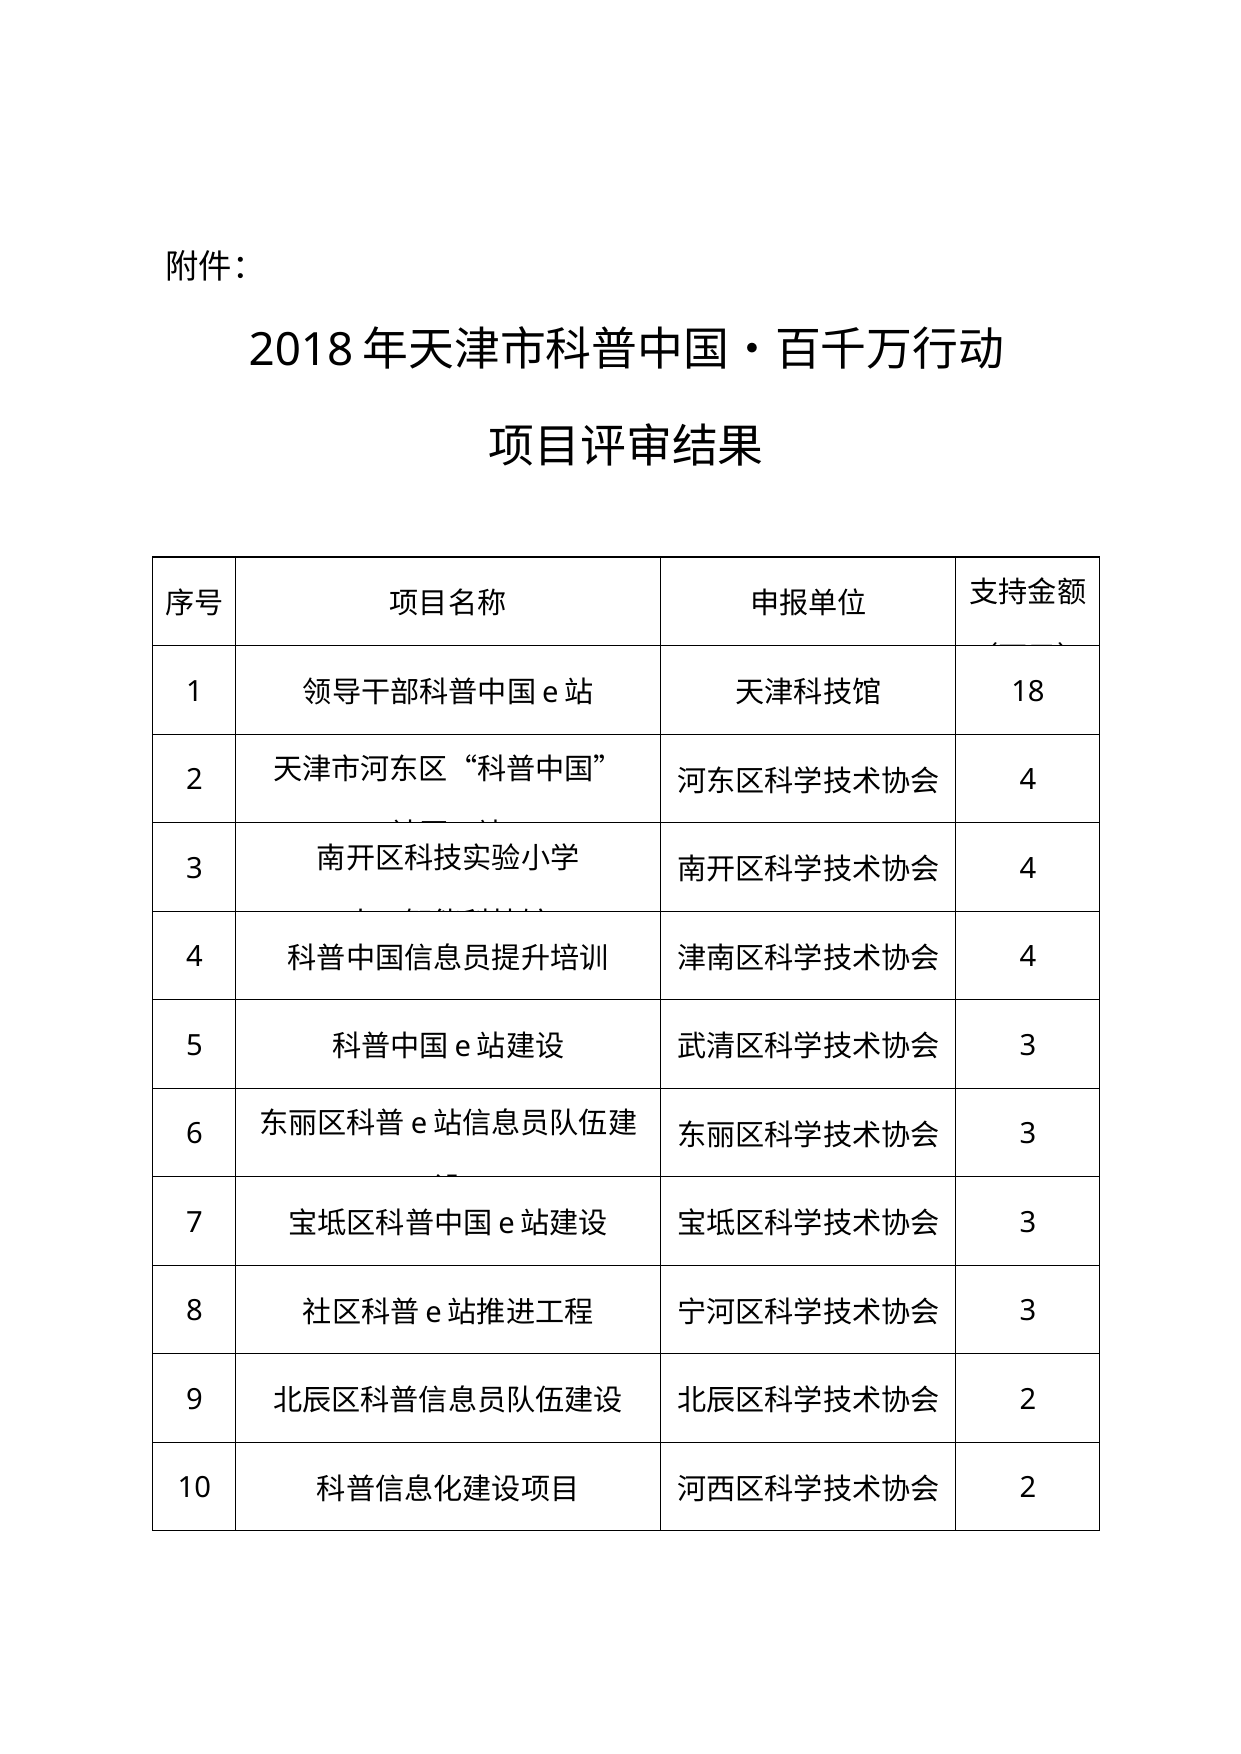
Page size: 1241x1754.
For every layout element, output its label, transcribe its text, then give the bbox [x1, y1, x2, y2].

table_cell 北辰区科学技术协会 [661, 1354, 955, 1442]
table_cell 天津科技馆 [661, 646, 955, 733]
table_cell 河西区科学技术协会 [661, 1443, 955, 1530]
table_cell 津南区科学技术协会 [661, 912, 955, 999]
table_cell 7 [153, 1177, 235, 1265]
table_cell 2 [956, 1354, 1099, 1442]
table_cell 宝坻区科普中国e站建设 [236, 1177, 660, 1265]
table_cell 4 [956, 823, 1099, 911]
table_cell 4 [153, 912, 235, 999]
table_cell 东丽区科普e站信息员队伍建设 [236, 1089, 660, 1176]
table_cell 3 [956, 1000, 1099, 1088]
text 项目评审结果 [165, 394, 1087, 491]
table_cell 领导干部科普中国e站 [236, 646, 660, 733]
table_cell 南开区科学技术协会 [661, 823, 955, 911]
table_cell 武清区科学技术协会 [661, 1000, 955, 1088]
table_header 项目名称 [236, 558, 660, 645]
table_cell 3 [956, 1177, 1099, 1265]
table_cell 9 [153, 1354, 235, 1442]
table_header 申报单位 [661, 558, 955, 645]
table_header 支持金额 （万元） [956, 558, 1099, 645]
table_cell 4 [956, 912, 1099, 999]
table_cell 5 [153, 1000, 235, 1088]
table_cell 宁河区科学技术协会 [661, 1266, 955, 1353]
table_cell 8 [153, 1266, 235, 1353]
table_cell 宝坻区科学技术协会 [661, 1177, 955, 1265]
table_cell 2 [153, 735, 235, 822]
table_cell 4 [956, 735, 1099, 822]
text 附件： [165, 231, 1087, 296]
table_cell 科普信息化建设项目 [236, 1443, 660, 1530]
table_cell 天津市河东区“科普中国” 社区e站 [236, 735, 660, 822]
table_cell 北辰区科普信息员队伍建设 [236, 1354, 660, 1442]
table_cell 3 [956, 1266, 1099, 1353]
table_cell 3 [956, 1089, 1099, 1176]
table_cell 6 [153, 1089, 235, 1176]
table_cell 3 [153, 823, 235, 911]
table_cell 东丽区科学技术协会 [661, 1089, 955, 1176]
table_cell 社区科普e站推进工程 [236, 1266, 660, 1353]
table_cell 2 [956, 1443, 1099, 1530]
text 2018年天津市科普中国•百千万行动 [165, 296, 1087, 394]
table_cell 科普中国e站建设 [236, 1000, 660, 1088]
table_cell 1 [153, 646, 235, 733]
table_header 序号 [153, 558, 235, 645]
table_cell 18 [956, 646, 1099, 733]
table_cell 10 [153, 1443, 235, 1530]
table_cell 南开区科技实验小学 人工智能科技馆 [236, 823, 660, 911]
table_cell 河东区科学技术协会 [661, 735, 955, 822]
table_cell 科普中国信息员提升培训 [236, 912, 660, 999]
